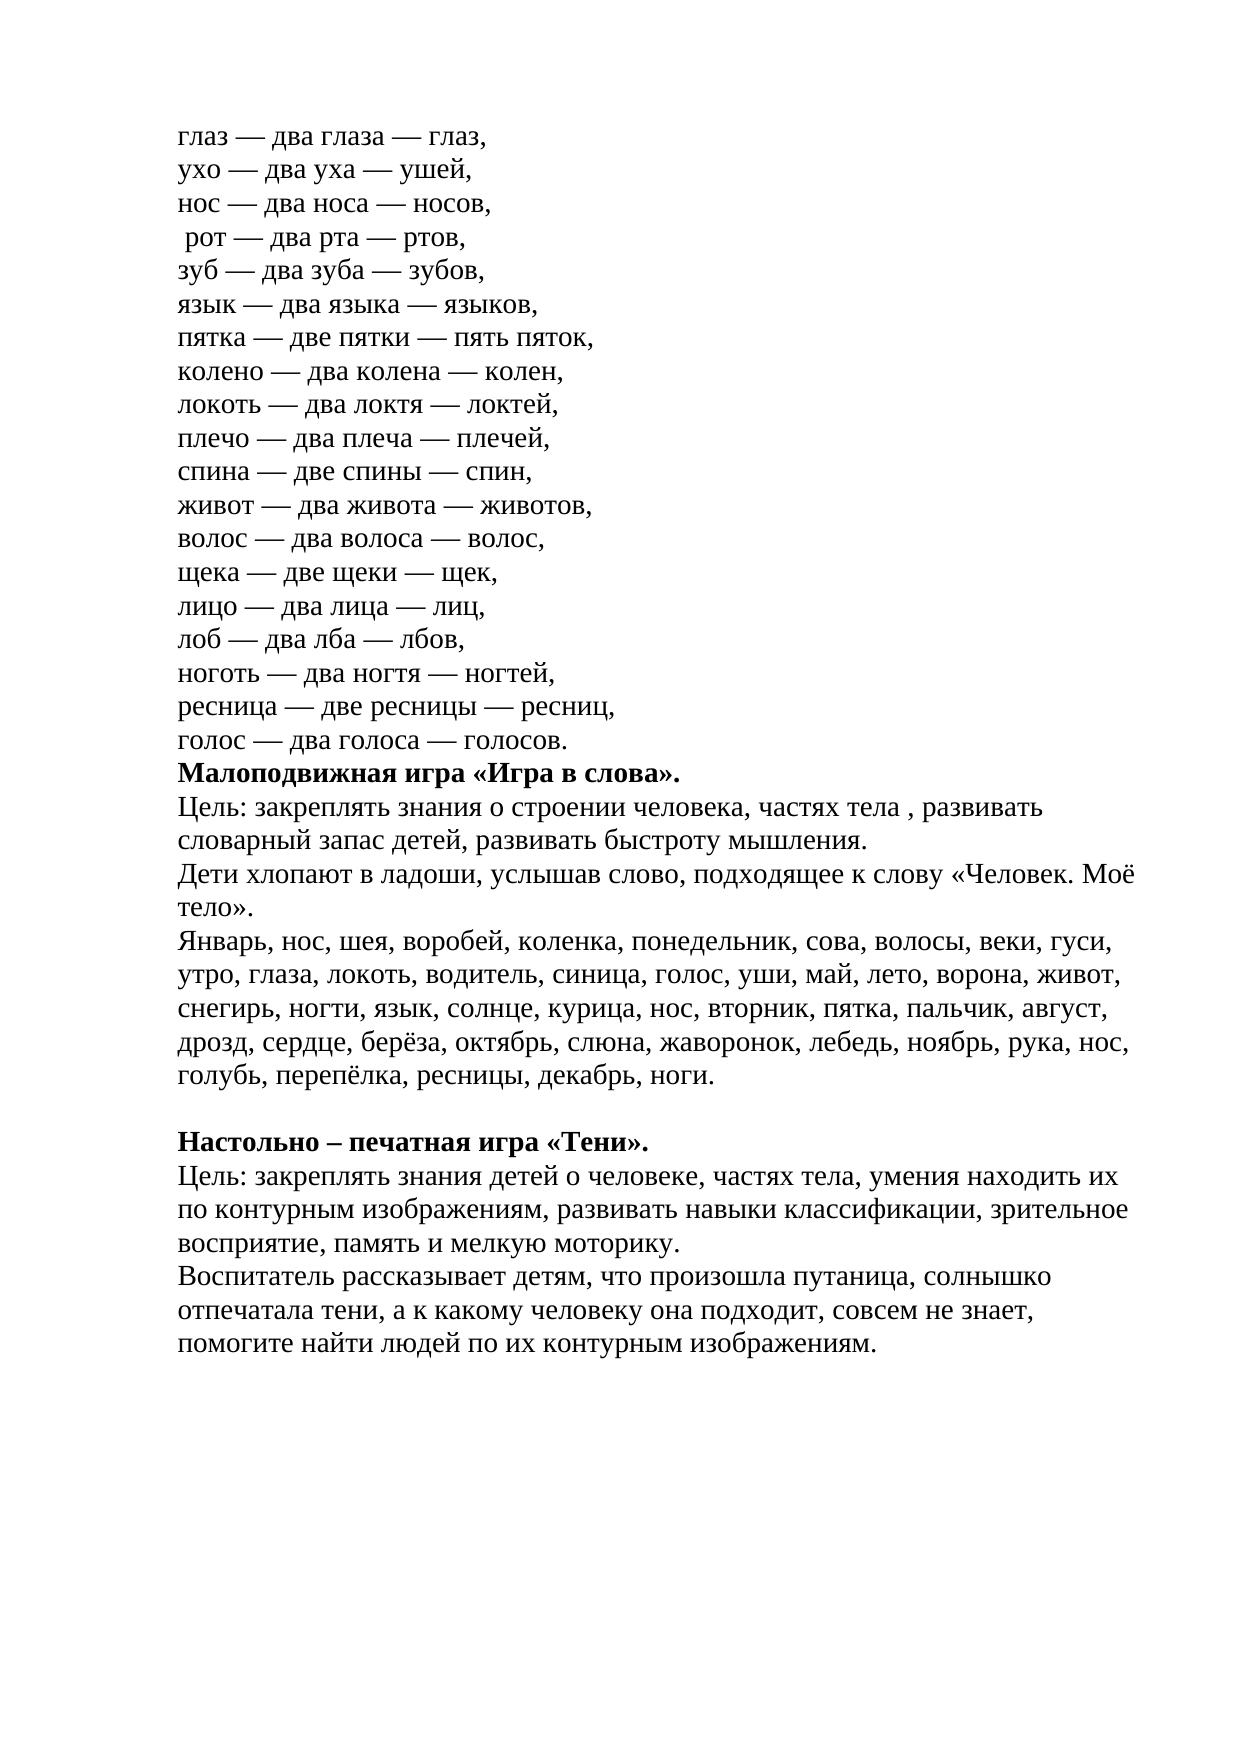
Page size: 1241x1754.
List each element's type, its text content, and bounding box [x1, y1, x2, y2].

text язык — два языка — языков, [177, 286, 1152, 319]
text Дети хлопают в ладоши, услышав слово, подходящее к слову «Человек. Моё тело». [177, 856, 1152, 923]
text лоб — два лба — лбов, [177, 621, 1152, 655]
text ресница — две ресницы — ресниц, [177, 688, 1152, 722]
text Воспитатель рассказывает детям, что произошла путаница, солнышко отпечатала тени, а к какому человеку она подходит, совсем не знает, помогите найти людей по их контурным изображениям. [177, 1258, 1152, 1359]
text нос — два носа — носов, [177, 185, 1152, 219]
text голос — два голоса — голосов. [177, 722, 1152, 755]
text волос — два волоса — волос, [177, 521, 1152, 554]
text Январь, нос, шея, воробей, коленка, понедельник, сова, волосы, веки, гуси, утро, глаза, локоть, водитель, синица, голос, уши, май, лето, ворона, живот, снегирь, ногти, язык, солнце, курица, нос, вторник, пятка, пальчик, август, дрозд, сердце, берёза, октябрь, слюна, жаворонок, лебедь, ноябрь, рука, нос, голубь, перепёлка, ресницы, декабрь, ноги. [177, 923, 1152, 1091]
text Цель: закреплять знания детей о человеке, частях тела, умения находить их по контурным изображениям, развивать навыки классификации, зрительное восприятие, память и мелкую моторику. [177, 1158, 1152, 1258]
text глаз — два глаза — глаз, [177, 118, 1152, 152]
text щека — две щеки — щек, [177, 554, 1152, 588]
text колено — два колена — колен, [177, 353, 1152, 386]
text ухо — два уха — ушей, [177, 152, 1152, 185]
text живот — два живота — животов, [177, 487, 1152, 521]
text пятка — две пятки — пять пяток, [177, 319, 1152, 353]
text лицо — два лица — лиц, [177, 588, 1152, 621]
text рот — два рта — ртов, [177, 219, 1152, 252]
text локоть — два локтя — локтей, [177, 386, 1152, 420]
text зуб — два зуба — зубов, [177, 252, 1152, 286]
text плечо — два плеча — плечей, [177, 420, 1152, 453]
text Цель: закреплять знания о строении человека, частях тела , развивать словарный запас детей, развивать быстроту мышления. [177, 789, 1152, 856]
text Настольно – печатная игра «Тени». [177, 1124, 1152, 1158]
text ноготь — два ногтя — ногтей, [177, 655, 1152, 688]
text Малоподвижная игра «Игра в слова». [177, 755, 1152, 789]
text спина — две спины — спин, [177, 453, 1152, 487]
